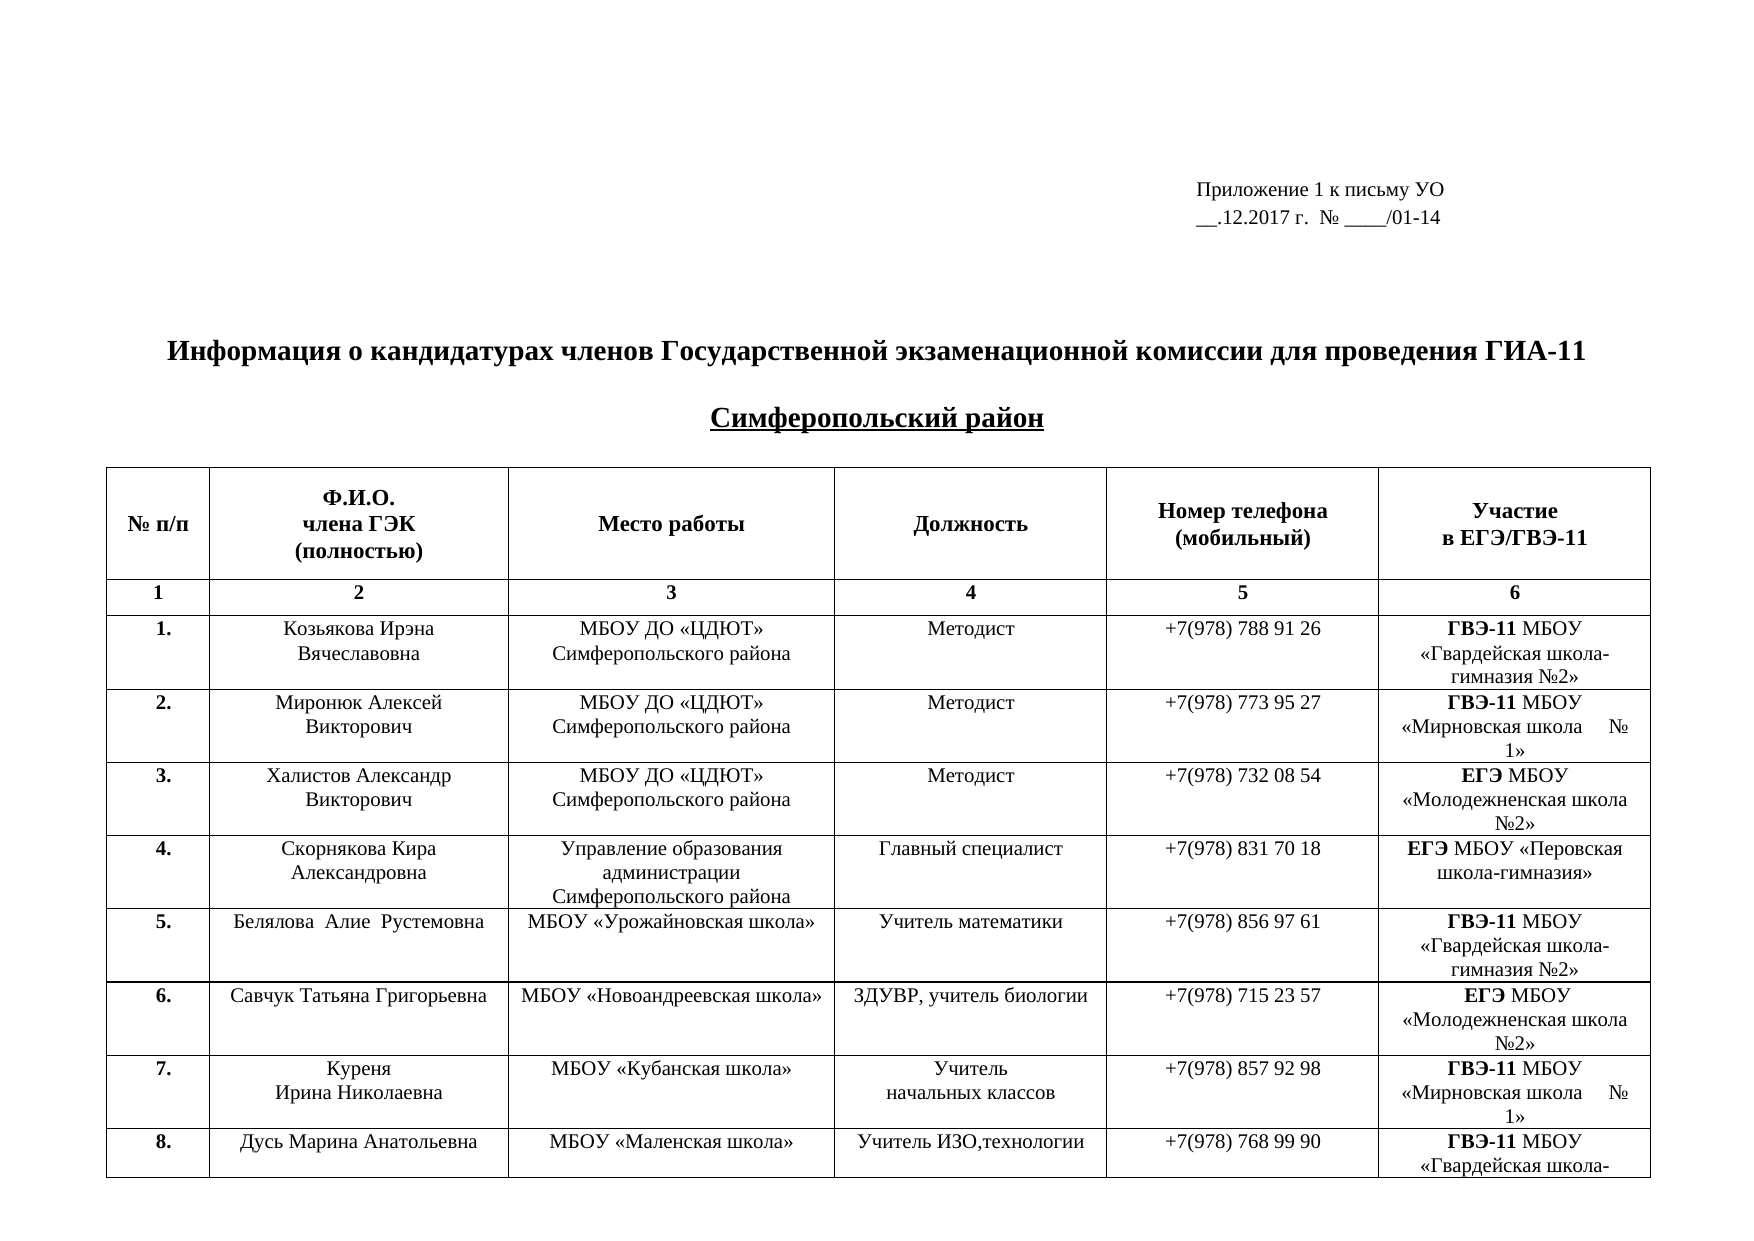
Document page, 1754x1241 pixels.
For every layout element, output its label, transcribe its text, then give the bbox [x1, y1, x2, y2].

table_cell Главный специалист [835, 836, 1106, 908]
table_cell 3 [509, 580, 834, 615]
table_cell ЕГЭ МБОУ «Молодежненская школа №2» [1379, 983, 1650, 1055]
table_cell Методист [835, 763, 1106, 835]
table_cell +7(978) 788 91 26 [1107, 616, 1378, 688]
table_cell +7(978) 857 92 98 [1107, 1056, 1378, 1128]
table_cell Методист [835, 616, 1106, 688]
table_cell 4 [835, 580, 1106, 615]
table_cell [210, 1129, 508, 1177]
table_cell Белялова Алие Рустемовна [210, 909, 508, 981]
text Информация о кандидатурах членов Государственной экзаменационной комиссии для проведения ГИА-11 [118, 333, 1636, 367]
table_cell [107, 909, 209, 981]
table_cell Халистов Александр Викторович [210, 763, 508, 835]
table_cell [107, 1056, 209, 1128]
table_cell Учитель начальных классов [835, 1056, 1106, 1128]
table_header Место работы [509, 468, 834, 579]
table_cell Методист [835, 690, 1106, 762]
table_cell МБОУ «Кубанская школа» [509, 1056, 834, 1128]
table_cell 5 [1107, 580, 1378, 615]
table_cell ЕГЭ МБОУ «Перовская школа-гимназия» [1379, 836, 1650, 908]
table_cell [1379, 1129, 1650, 1177]
table_cell +7(978) 715 23 57 [1107, 983, 1378, 1055]
table_cell +7(978) 768 99 90 [1107, 1129, 1378, 1177]
table_cell Савчук Татьяна Григорьевна [210, 983, 508, 1055]
table_cell ГВЭ-11 МБОУ «Гвардейская школа-гимназия №2» [1379, 909, 1650, 981]
table_cell +7(978) 773 95 27 [1107, 690, 1378, 762]
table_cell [835, 1129, 1106, 1177]
table_cell Миронюк Алексей Викторович [210, 690, 508, 762]
table_cell ГВЭ-11 МБОУ «Мирновская школа № 1» [1379, 1056, 1650, 1128]
table_cell +7(978) 856 97 61 [1107, 909, 1378, 981]
table_cell +7(978) 831 70 18 [1107, 836, 1378, 908]
table_header № п/п [107, 468, 209, 579]
table_cell [107, 1129, 209, 1177]
table_cell МБОУ ДО «ЦДЮТ» Симферопольского района [509, 616, 834, 688]
table_cell [107, 616, 209, 688]
table_cell МБОУ «Новоандреевская школа» [509, 983, 834, 1055]
text Приложение 1 к письму УО [118, 177, 1636, 201]
table_cell Учитель математики [835, 909, 1106, 981]
text Симферопольский район [118, 400, 1636, 434]
table_cell 1 [107, 580, 209, 615]
table_cell Козьякова Ирэна Вячеславовна [210, 616, 508, 688]
table_cell МБОУ ДО «ЦДЮТ» Симферопольского района [509, 763, 834, 835]
table_cell МБОУ ДО «ЦДЮТ» Симферопольского района [509, 690, 834, 762]
table_cell Скорнякова Кира Александровна [210, 836, 508, 908]
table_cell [509, 1129, 834, 1177]
text __.12.2017 г. № ____/01-14 [1196, 205, 1636, 229]
table_header Должность [835, 468, 1106, 579]
table_cell [107, 690, 209, 762]
table_cell [107, 763, 209, 835]
table_cell Куреня Ирина Николаевна [210, 1056, 508, 1128]
table_cell ЗДУВР, учитель биологии [835, 983, 1106, 1055]
table_cell ГВЭ-11 МБОУ «Мирновская школа № 1» [1379, 690, 1650, 762]
table_cell +7(978) 732 08 54 [1107, 763, 1378, 835]
table_cell МБОУ «Урожайновская школа» [509, 909, 834, 981]
table_cell 2 [210, 580, 508, 615]
table_cell ГВЭ-11 МБОУ «Гвардейская школа-гимназия №2» [1379, 616, 1650, 688]
table_header Номер телефона (мобильный) [1107, 468, 1378, 579]
table_cell ЕГЭ МБОУ «Молодежненская школа №2» [1379, 763, 1650, 835]
table_cell Управление образования администрации Симферопольского района [509, 836, 834, 908]
table_cell [107, 836, 209, 908]
table_cell 6 [1379, 580, 1650, 615]
table_cell [107, 983, 209, 1055]
table_header Участие в ЕГЭ/ГВЭ-11 [1379, 468, 1650, 579]
table_header Ф.И.О. члена ГЭК (полностью) [210, 468, 508, 579]
